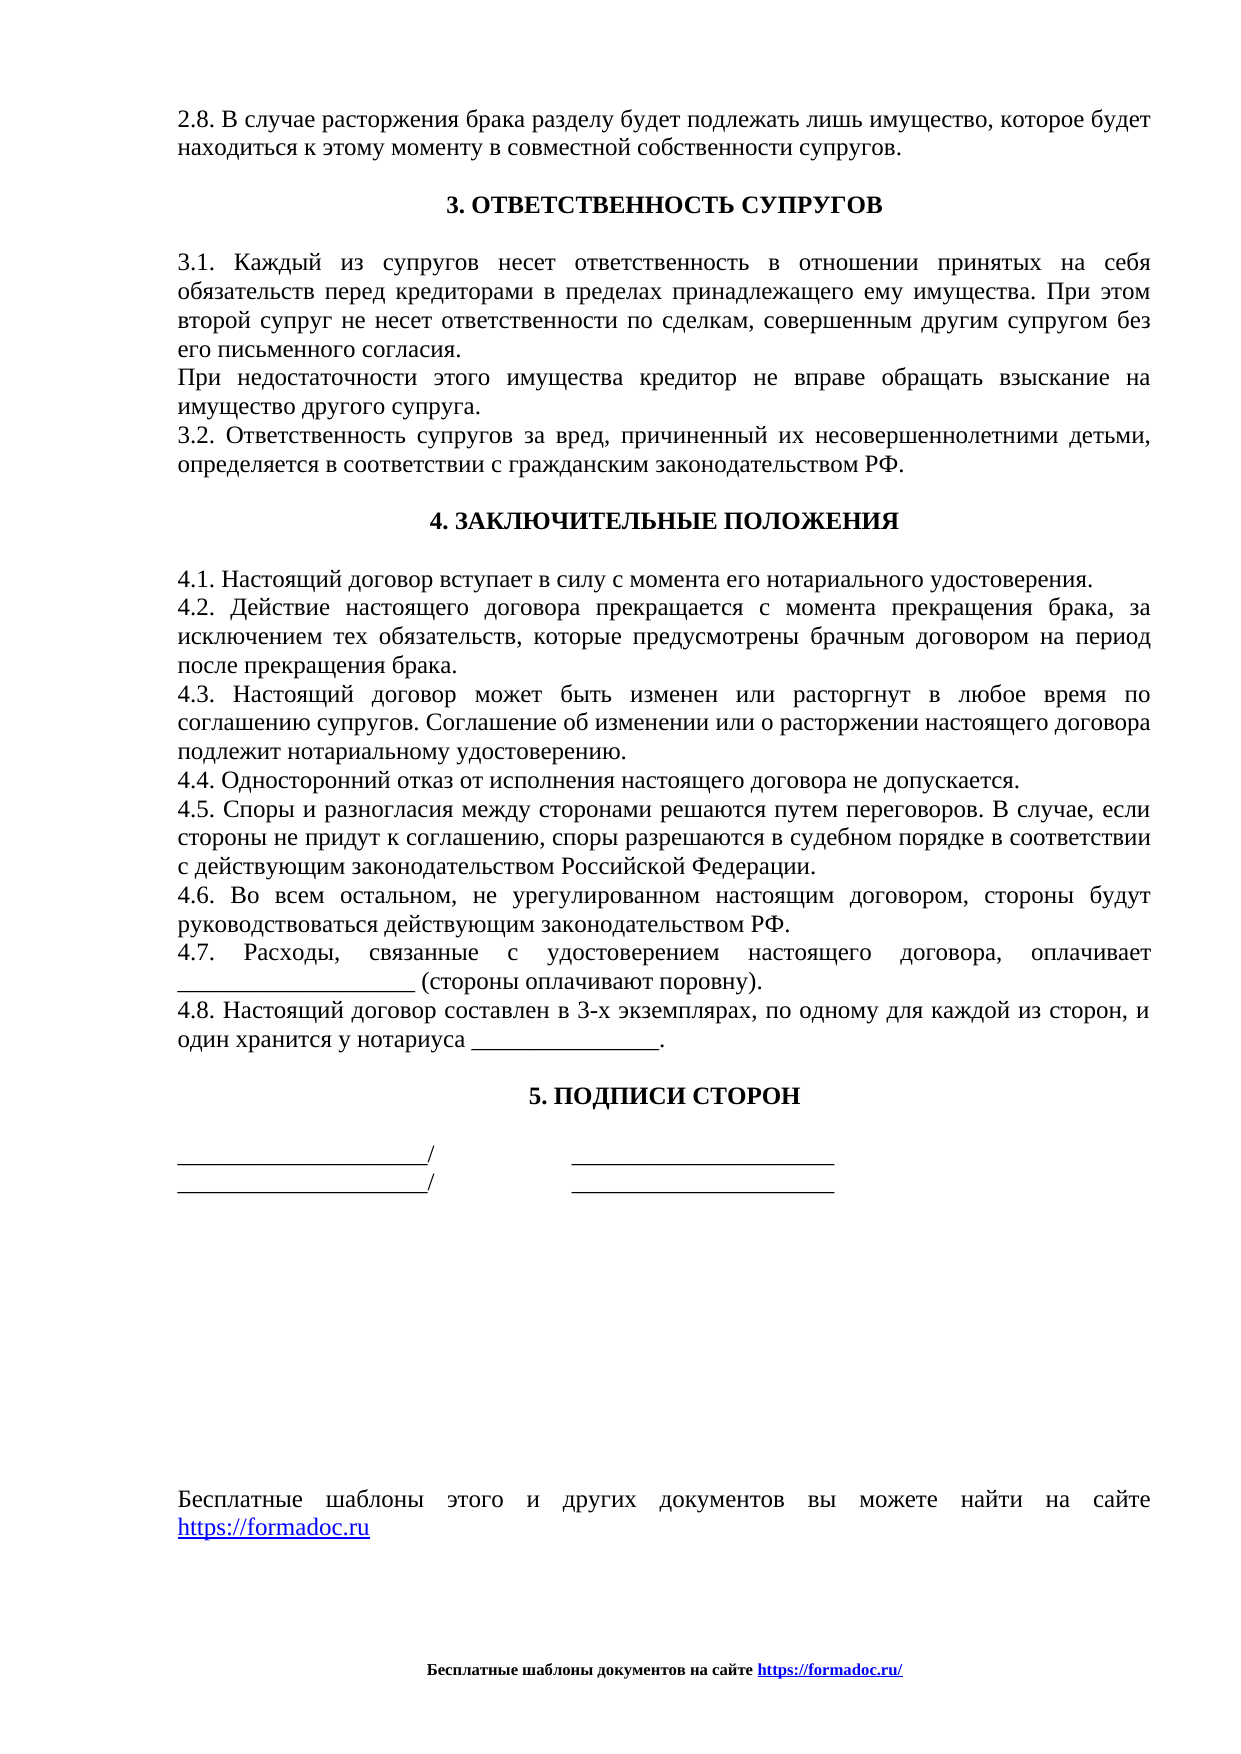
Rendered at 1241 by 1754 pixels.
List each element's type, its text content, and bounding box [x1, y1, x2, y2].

text 4.6. Во всем остальном, не урегулированном настоящим договором, стороны будут руководствоваться действующим законодательством РФ. [177, 880, 1152, 937]
text ____________________/ _____________________ [177, 1139, 1152, 1167]
text ____________________/ _____________________ [177, 1167, 1152, 1196]
text 4.8. Настоящий договор составлен в 3-х экземплярах, по одному для каждой из сторон, и один хранится у нотариуса _______________. [177, 995, 1152, 1052]
text 4. ЗАКЛЮЧИТЕЛЬНЫЕ ПОЛОЖЕНИЯ [177, 506, 1152, 535]
text Бесплатные шаблоны этого и других документов вы можете найти на сайте https://formadoc.ru [177, 1484, 1152, 1541]
text 5. ПОДПИСИ СТОРОН [177, 1081, 1152, 1110]
text 4.2. Действие настоящего договора прекращается с момента прекращения брака, за исключением тех обязательств, которые предусмотрены брачным договором на период после прекращения брака. [177, 592, 1152, 679]
text 2.8. В случае расторжения брака разделу будет подлежать лишь имущество, которое будет находиться к этому моменту в совместной собственности супругов. [177, 104, 1152, 161]
text 3.2. Ответственность супругов за вред, причиненный их несовершеннолетними детьми, определяется в соответствии с гражданским законодательством РФ. [177, 420, 1152, 477]
text 3.1. Каждый из супругов несет ответственность в отношении принятых на себя обязательств перед кредиторами в пределах принадлежащего ему имущества. При этом второй супруг не несет ответственности по сделкам, совершенным другим супругом без его письменного согласия. [177, 247, 1152, 362]
text 3. ОТВЕТСТВЕННОСТЬ СУПРУГОВ [177, 190, 1152, 219]
text 4.5. Споры и разногласия между сторонами решаются путем переговоров. В случае, если стороны не придут к соглашению, споры разрешаются в судебном порядке в соответствии с действующим законодательством Российской Федерации. [177, 794, 1152, 880]
text 4.1. Настоящий договор вступает в силу с момента его нотариального удостоверения. [177, 564, 1152, 592]
text При недостаточности этого имущества кредитор не вправе обращать взыскание на имущество другого супруга. [177, 362, 1152, 420]
text 4.7. Расходы, связанные с удостоверением настоящего договора, оплачивает ___________________ (стороны оплачивают поровну). [177, 937, 1152, 995]
text 4.4. Односторонний отказ от исполнения настоящего договора не допускается. [177, 765, 1152, 794]
text 4.3. Настоящий договор может быть изменен или расторгнут в любое время по соглашению супругов. Соглашение об изменении или о расторжении настоящего договора подлежит нотариальному удостоверению. [177, 679, 1152, 765]
